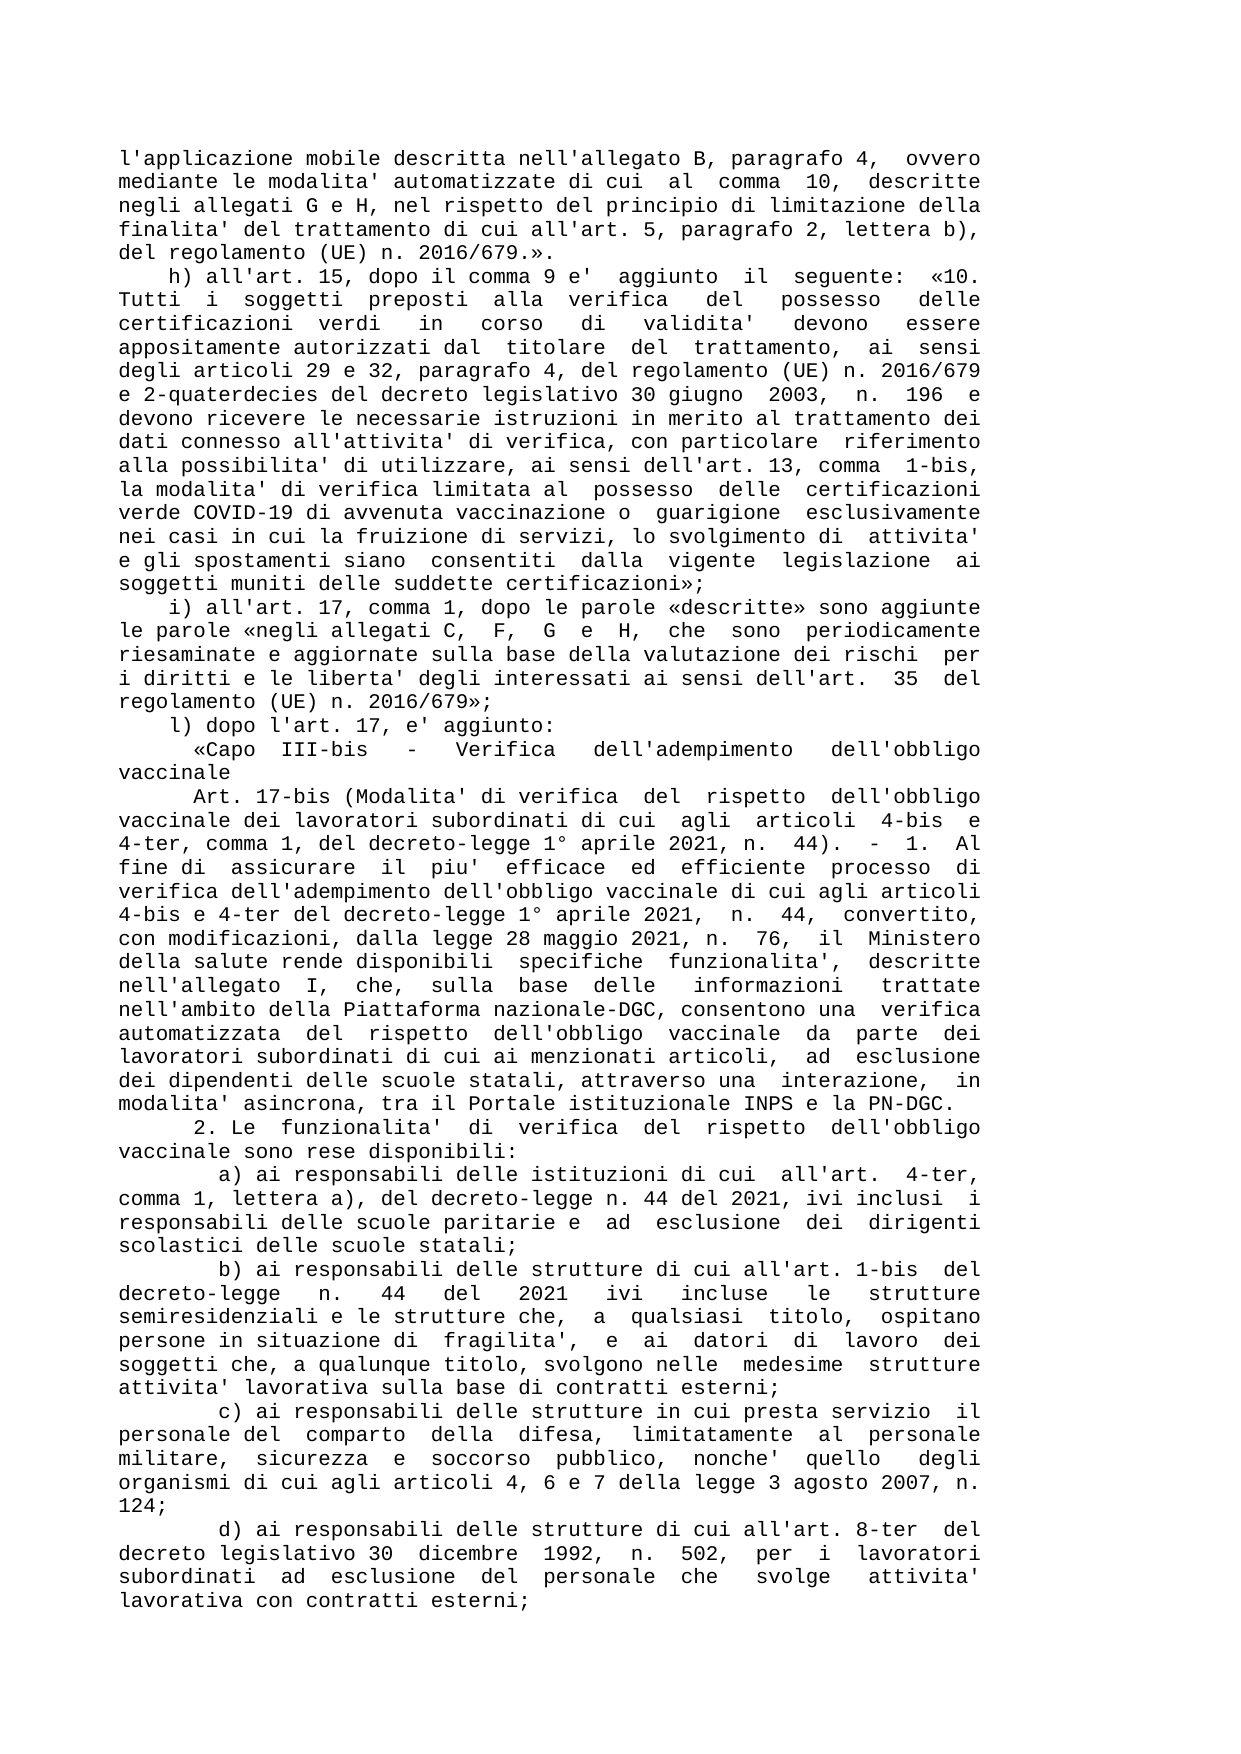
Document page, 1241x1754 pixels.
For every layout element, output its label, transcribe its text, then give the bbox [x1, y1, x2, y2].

text appositamente autorizzati dal titolare del trattamento, ai sensi [118, 337, 1122, 360]
text subordinati ad esclusione del personale che svolge attivita' [118, 1566, 1122, 1590]
text verde COVID-19 di avvenuta vaccinazione o guarigione esclusivamente [118, 502, 1122, 526]
text mediante le modalita' automatizzate di cui al comma 10, descritte [118, 171, 1122, 195]
text l'applicazione mobile descritta nell'allegato B, paragrafo 4, ovvero [118, 148, 1122, 171]
text riesaminate e aggiornate sulla base della valutazione dei rischi per [118, 644, 1122, 668]
text devono ricevere le necessarie istruzioni in merito al trattamento dei [118, 408, 1122, 431]
text del regolamento (UE) n. 2016/679.». [118, 242, 1122, 266]
text decreto legislativo 30 dicembre 1992, n. 502, per i lavoratori [118, 1543, 1122, 1566]
text soggetti muniti delle suddette certificazioni»; [118, 573, 1122, 597]
text lavoratori subordinati di cui ai menzionati articoli, ad esclusione [118, 1046, 1122, 1070]
text responsabili delle scuole paritarie e ad esclusione dei dirigenti [118, 1212, 1122, 1235]
text i diritti e le liberta' degli interessati ai sensi dell'art. 35 del [118, 668, 1122, 691]
text nell'ambito della Piattaforma nazionale-DGC, consentono una verifica [118, 999, 1122, 1022]
text nei casi in cui la fruizione di servizi, lo svolgimento di attivita' [118, 526, 1122, 549]
text degli articoli 29 e 32, paragrafo 4, del regolamento (UE) n. 2016/679 [118, 360, 1122, 384]
text 4-bis e 4-ter del decreto-legge 1° aprile 2021, n. 44, convertito, [118, 904, 1122, 928]
text vaccinale sono rese disponibili: [118, 1141, 1122, 1164]
text comma 1, lettera a), del decreto-legge n. 44 del 2021, ivi inclusi i [118, 1188, 1122, 1212]
text semiresidenziali e le strutture che, a qualsiasi titolo, ospitano [118, 1306, 1122, 1330]
text d) ai responsabili delle strutture di cui all'art. 8-ter del [118, 1519, 1122, 1543]
text della salute rende disponibili specifiche funzionalita', descritte [118, 952, 1122, 975]
text finalita' del trattamento di cui all'art. 5, paragrafo 2, lettera b), [118, 218, 1122, 242]
text militare, sicurezza e soccorso pubblico, nonche' quello degli [118, 1448, 1122, 1472]
text h) all'art. 15, dopo il comma 9 e' aggiunto il seguente: «10. [118, 266, 1122, 289]
text Art. 17-bis (Modalita' di verifica del rispetto dell'obbligo [118, 786, 1122, 810]
text Tutti i soggetti preposti alla verifica del possesso delle [118, 289, 1122, 313]
text b) ai responsabili delle strutture di cui all'art. 1-bis del [118, 1259, 1122, 1283]
text automatizzata del rispetto dell'obbligo vaccinale da parte dei [118, 1022, 1122, 1046]
text i) all'art. 17, comma 1, dopo le parole «descritte» sono aggiunte [118, 597, 1122, 621]
text dei dipendenti delle scuole statali, attraverso una interazione, in [118, 1070, 1122, 1093]
text nell'allegato I, che, sulla base delle informazioni trattate [118, 975, 1122, 999]
text negli allegati G e H, nel rispetto del principio di limitazione della [118, 195, 1122, 218]
text dati connesso all'attivita' di verifica, con particolare riferimento [118, 431, 1122, 455]
text vaccinale [118, 762, 1122, 786]
text e gli spostamenti siano consentiti dalla vigente legislazione ai [118, 549, 1122, 573]
text la modalita' di verifica limitata al possesso delle certificazioni [118, 479, 1122, 502]
text lavorativa con contratti esterni; [118, 1590, 1122, 1614]
text personale del comparto della difesa, limitatamente al personale [118, 1424, 1122, 1448]
text 2. Le funzionalita' di verifica del rispetto dell'obbligo [118, 1117, 1122, 1141]
text 4-ter, comma 1, del decreto-legge 1° aprile 2021, n. 44). - 1. Al [118, 833, 1122, 857]
text vaccinale dei lavoratori subordinati di cui agli articoli 4-bis e [118, 810, 1122, 833]
text persone in situazione di fragilita', e ai datori di lavoro dei [118, 1330, 1122, 1353]
text alla possibilita' di utilizzare, ai sensi dell'art. 13, comma 1-bis, [118, 455, 1122, 479]
text regolamento (UE) n. 2016/679»; [118, 691, 1122, 715]
text c) ai responsabili delle strutture in cui presta servizio il [118, 1401, 1122, 1424]
text verifica dell'adempimento dell'obbligo vaccinale di cui agli articoli [118, 881, 1122, 904]
text decreto-legge n. 44 del 2021 ivi incluse le strutture [118, 1283, 1122, 1306]
text le parole «negli allegati C, F, G e H, che sono periodicamente [118, 621, 1122, 644]
text e 2-quaterdecies del decreto legislativo 30 giugno 2003, n. 196 e [118, 384, 1122, 408]
text l) dopo l'art. 17, e' aggiunto: [118, 715, 1122, 739]
text «Capo III-bis - Verifica dell'adempimento dell'obbligo [118, 739, 1122, 762]
text 124; [118, 1495, 1122, 1519]
text a) ai responsabili delle istituzioni di cui all'art. 4-ter, [118, 1164, 1122, 1188]
text organismi di cui agli articoli 4, 6 e 7 della legge 3 agosto 2007, n. [118, 1472, 1122, 1495]
text fine di assicurare il piu' efficace ed efficiente processo di [118, 857, 1122, 881]
text modalita' asincrona, tra il Portale istituzionale INPS e la PN-DGC. [118, 1093, 1122, 1117]
text soggetti che, a qualunque titolo, svolgono nelle medesime strutture [118, 1353, 1122, 1377]
text con modificazioni, dalla legge 28 maggio 2021, n. 76, il Ministero [118, 928, 1122, 952]
text scolastici delle scuole statali; [118, 1235, 1122, 1259]
text certificazioni verdi in corso di validita' devono essere [118, 313, 1122, 337]
text attivita' lavorativa sulla base di contratti esterni; [118, 1377, 1122, 1401]
